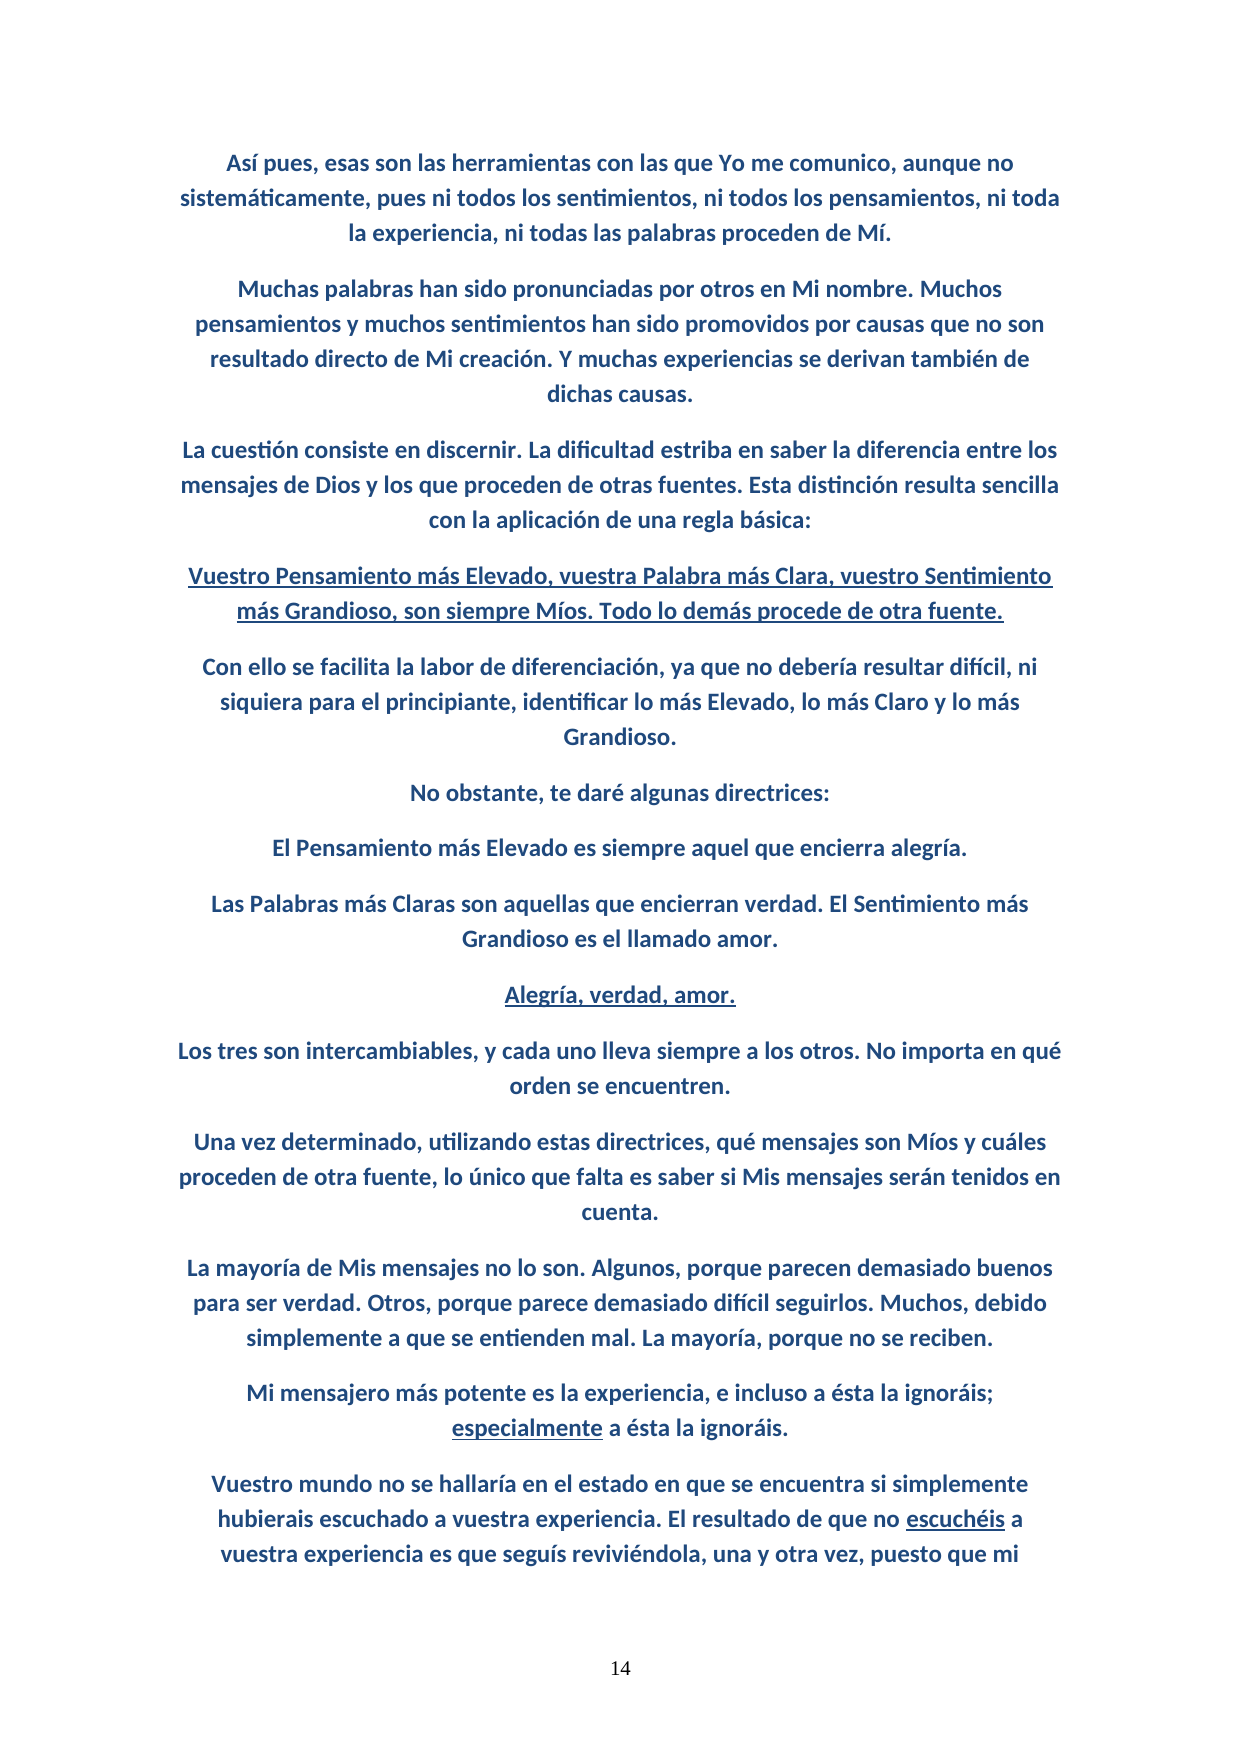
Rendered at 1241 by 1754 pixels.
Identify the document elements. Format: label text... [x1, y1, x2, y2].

text Con ello se facilita la labor de diferenciación, ya que no debería resultar difícil, ni siquiera para el principiante, identificar lo más Elevado, lo más Claro y lo más Grandioso. [177, 651, 1063, 751]
text Las Palabras más Claras son aquellas que encierran verdad. El Sentimiento más Grandioso es el llamado amor. [177, 888, 1063, 954]
text Una vez determinado, utilizando estas directrices, qué mensajes son Míos y cuáles proceden de otra fuente, lo único que falta es saber si Mis mensajes serán tenidos en cuenta. [177, 1126, 1063, 1226]
text La cuestión consiste en discernir. La dificultad estriba en saber la diferencia entre los mensajes de Dios y los que proceden de otras fuentes. Esta distinción resulta sencilla con la aplicación de una regla básica: [177, 434, 1063, 535]
text El Pensamiento más Elevado es siempre aquel que encierra alegría. [177, 833, 1063, 863]
text La mayoría de Mis mensajes no lo son. Algunos, porque parecen demasiado buenos para ser verdad. Otros, porque parece demasiado difícil seguirlos. Muchos, debido simplemente a que se entienden mal. La mayoría, porque no se reciben. [177, 1252, 1063, 1352]
text Mi mensajero más potente es la experiencia, e incluso a ésta la ignoráis; especialmente a ésta la ignoráis. [177, 1378, 1063, 1443]
text Muchas palabras han sido pronunciadas por otros en Mi nombre. Muchos pensamientos y muchos sentimientos han sido promovidos por causas que no son resultado directo de Mi creación. Y muchas experiencias se derivan también de dichas causas. [177, 273, 1063, 409]
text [177, 1468, 1063, 1569]
text Vuestro Pensamiento más Elevado, vuestra Palabra más Clara, vuestro Sentimiento más Grandioso, son siempre Míos. Todo lo demás procede de otra fuente. [177, 560, 1063, 626]
text Los tres son intercambiables, y cada uno lleva siempre a los otros. No importa en qué orden se encuentren. [177, 1035, 1063, 1101]
text Así pues, esas son las herramientas con las que Yo me comunico, aunque no sistemáticamente, pues ni todos los sentimientos, ni todos los pensamientos, ni toda la experiencia, ni todas las palabras proceden de Mí. [177, 148, 1063, 248]
text No obstante, te daré algunas directrices: [177, 777, 1063, 807]
text Alegría, verdad, amor. [177, 979, 1063, 1010]
